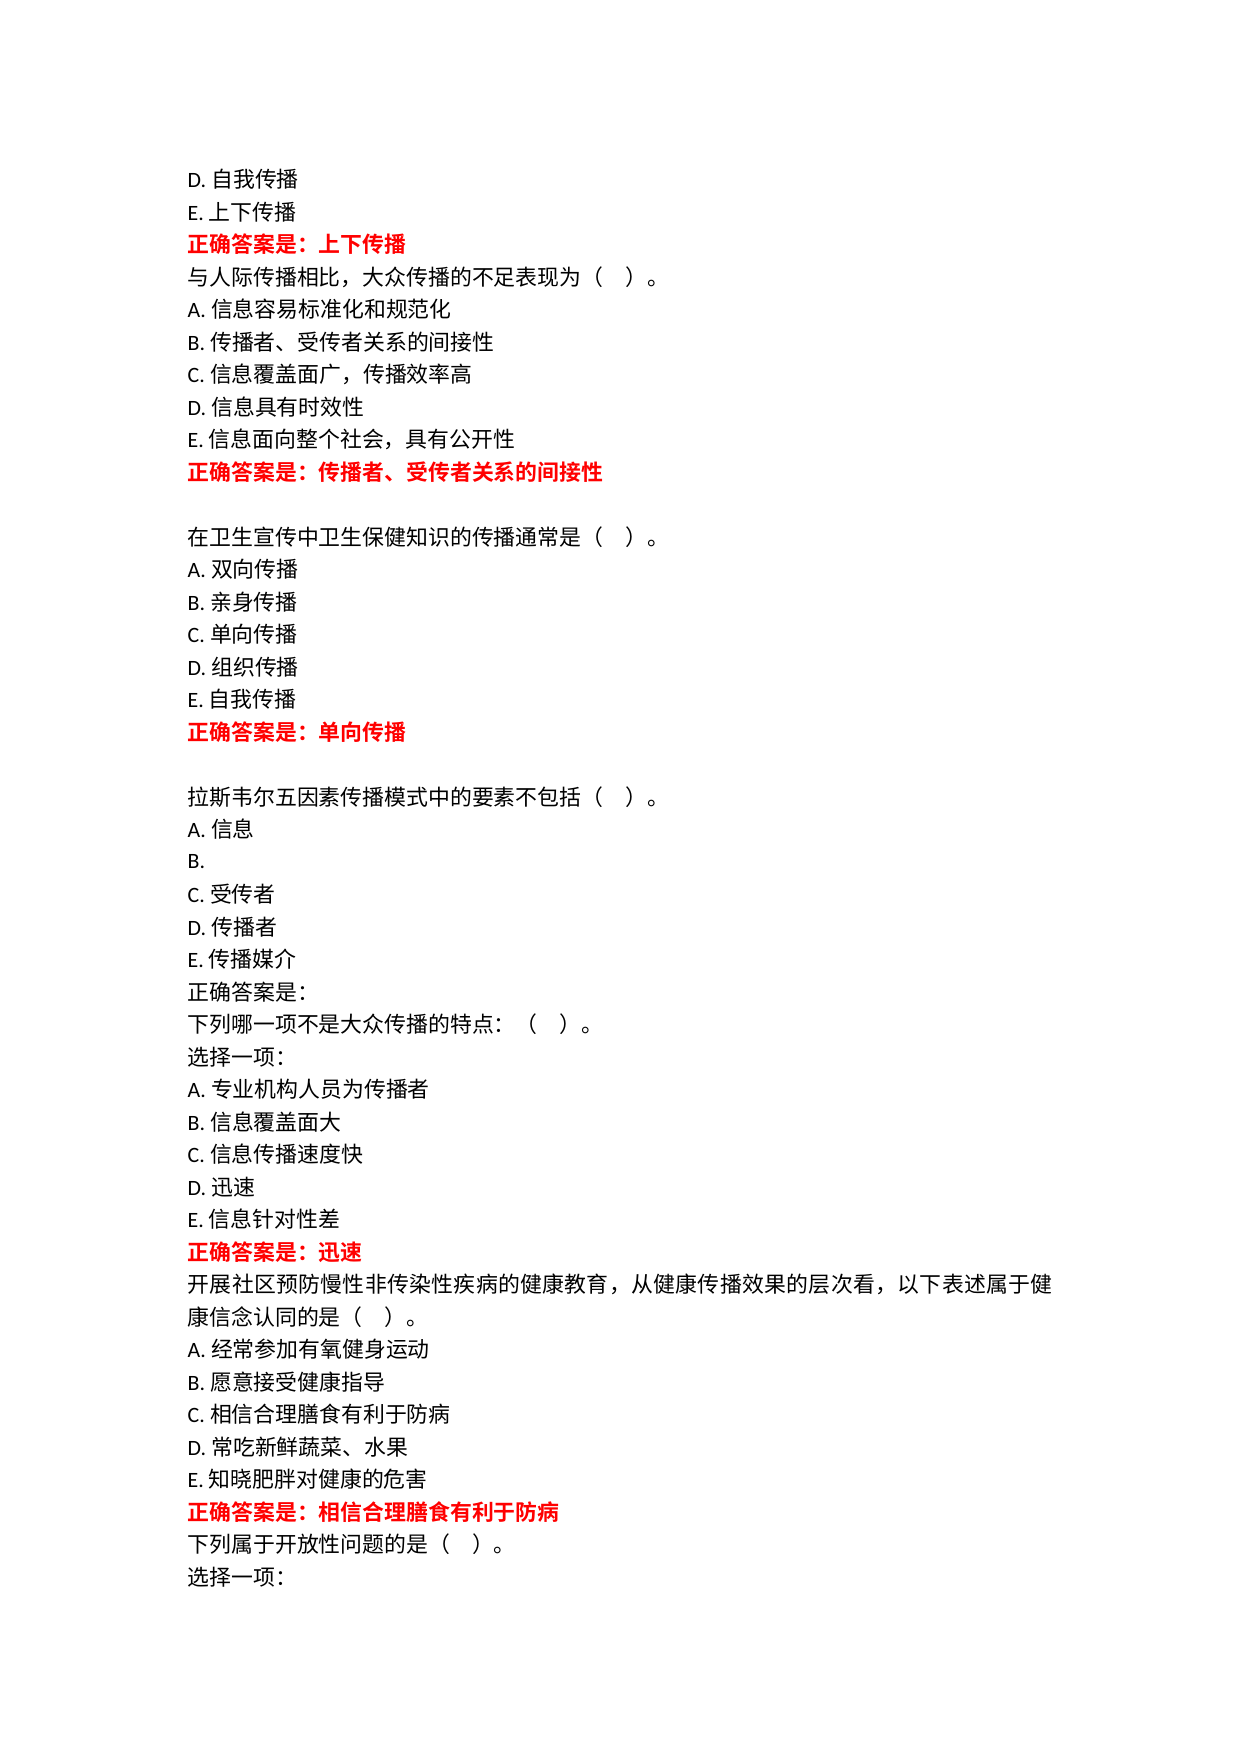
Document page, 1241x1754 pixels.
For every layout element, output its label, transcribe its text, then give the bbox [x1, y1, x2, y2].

text A. 信息容易标准化和规范化 [187, 292, 1053, 324]
text 开展社区预防慢性非传染性疾病的健康教育，从健康传播效果的层次看，以下表述属于健康信念认同的是（ ）。 [187, 1267, 1053, 1332]
text 正确答案是：上下传播 [187, 227, 1053, 259]
text 正确答案是：单向传播 [187, 714, 1053, 747]
text E. 传播媒介 [187, 942, 1053, 974]
text E. 信息针对性差 [187, 1202, 1053, 1234]
text 正确答案是：传播者、受传者关系的间接性 [187, 454, 1053, 487]
text D. 自我传播 [187, 162, 1053, 194]
text B. 愿意接受健康指导 [187, 1364, 1053, 1397]
text C. 受传者 [187, 877, 1053, 909]
text 拉斯韦尔五因素传播模式中的要素不包括（ ）。 [187, 779, 1053, 812]
text D. 迅速 [187, 1169, 1053, 1202]
text C. 信息覆盖面广，传播效率高 [187, 357, 1053, 389]
text E. 知晓肥胖对健康的危害 [187, 1462, 1053, 1494]
text C. 相信合理膳食有利于防病 [187, 1397, 1053, 1429]
text 下列属于开放性问题的是（ ）。 [187, 1527, 1053, 1559]
text B. 亲身传播 [187, 584, 1053, 617]
text B. 传播者、受传者关系的间接性 [187, 324, 1053, 357]
text 与人际传播相比，大众传播的不足表现为（ ）。 [187, 259, 1053, 292]
text D. 常吃新鲜蔬菜、水果 [187, 1429, 1053, 1462]
text 正确答案是：相信合理膳食有利于防病 [187, 1494, 1053, 1527]
text E. 上下传播 [187, 194, 1053, 227]
text A. 信息 [187, 812, 1053, 844]
text C. 信息传播速度快 [187, 1137, 1053, 1169]
text 正确答案是： [187, 974, 1053, 1007]
text D. 信息具有时效性 [187, 389, 1053, 422]
text 选择一项： [187, 1039, 1053, 1072]
text A. 专业机构人员为传播者 [187, 1072, 1053, 1104]
text 选择一项： [187, 1559, 1053, 1592]
text 在卫生宣传中卫生保健知识的传播通常是（ ）。 [187, 519, 1053, 552]
text B. 信息覆盖面大 [187, 1104, 1053, 1137]
text B. [187, 844, 1053, 877]
text D. 组织传播 [187, 649, 1053, 682]
text E. 信息面向整个社会，具有公开性 [187, 422, 1053, 454]
text 下列哪一项不是大众传播的特点：（ ）。 [187, 1007, 1053, 1039]
text C. 单向传播 [187, 617, 1053, 649]
text D. 传播者 [187, 909, 1053, 942]
text E. 自我传播 [187, 682, 1053, 714]
text A. 经常参加有氧健身运动 [187, 1332, 1053, 1364]
text A. 双向传播 [187, 552, 1053, 584]
text 正确答案是：迅速 [187, 1234, 1053, 1267]
